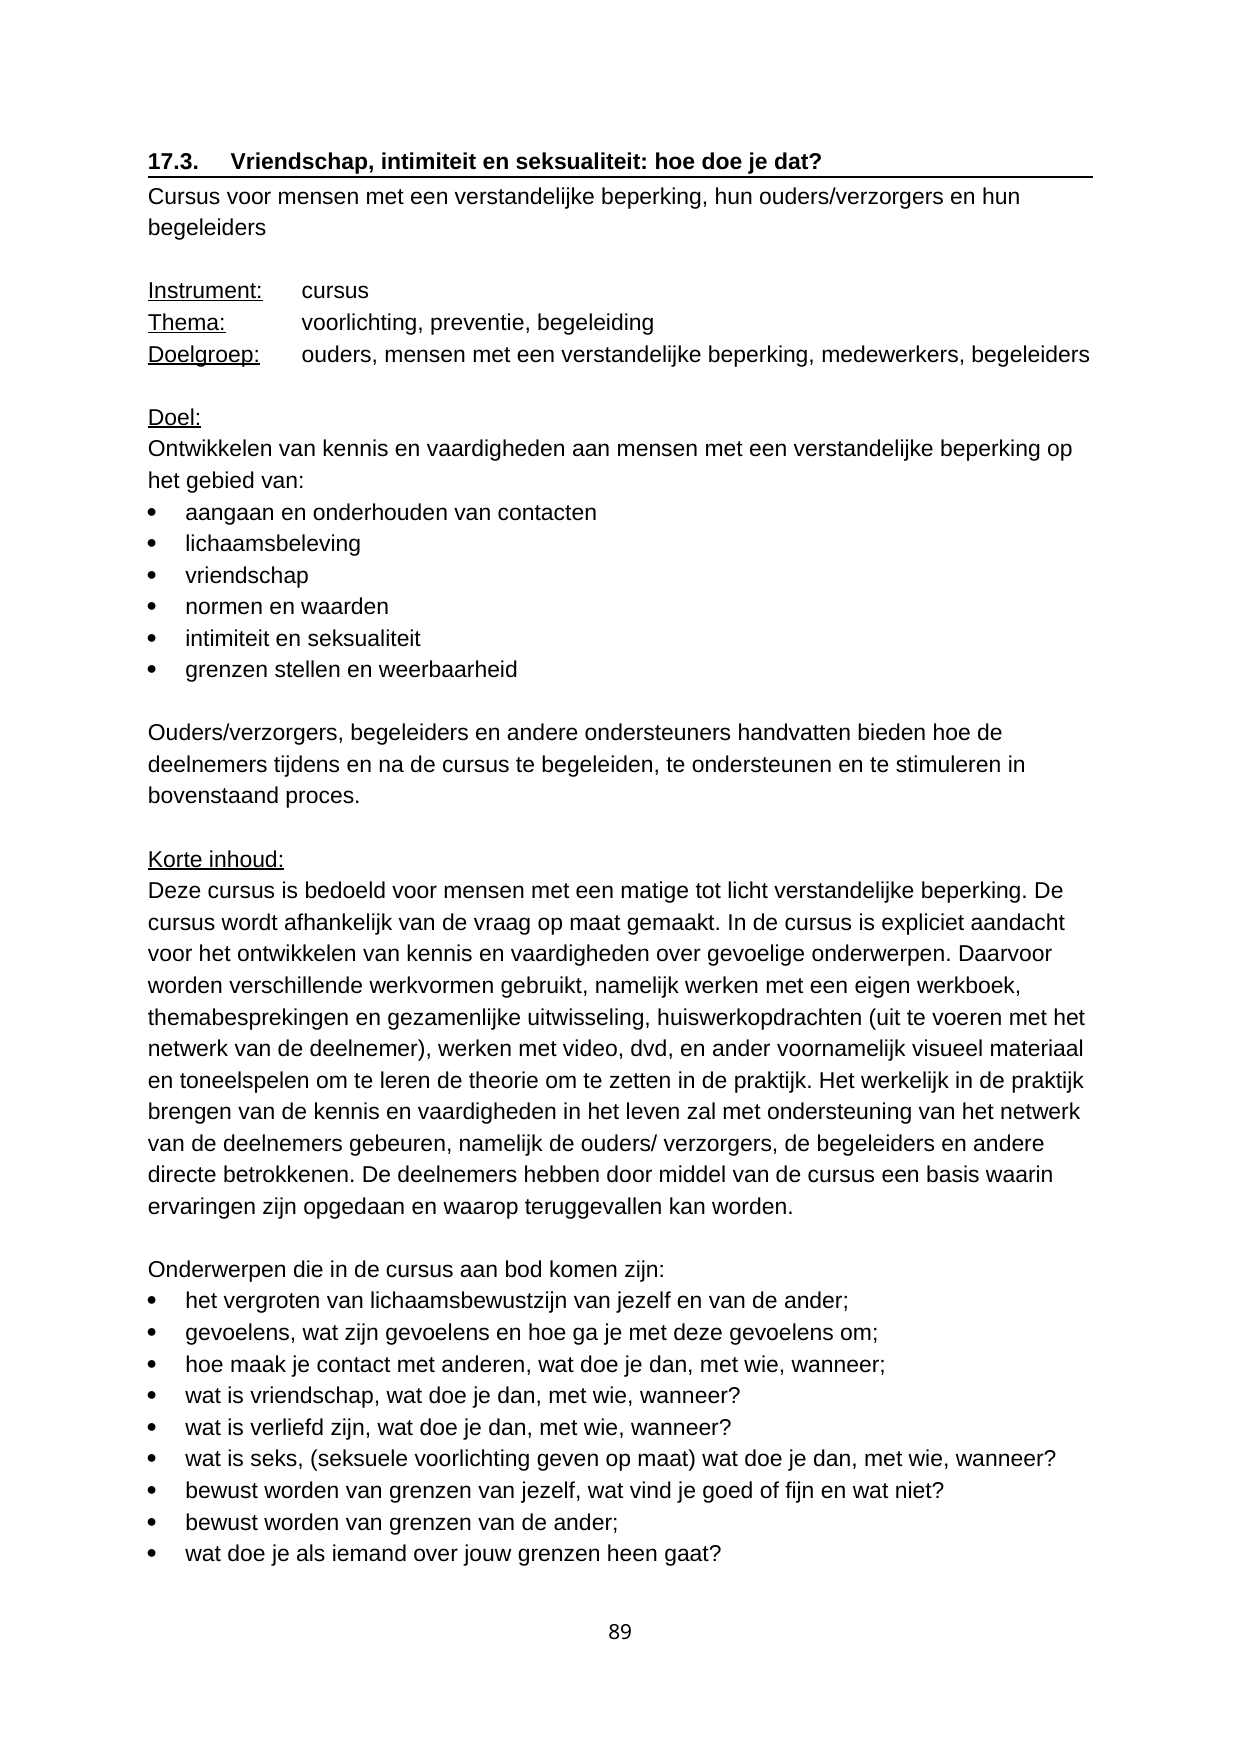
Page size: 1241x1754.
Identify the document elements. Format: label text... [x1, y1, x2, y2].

text Onderwerpen die in de cursus aan bod komen zijn: [148, 1256, 1093, 1282]
list wat is verliefd zijn, wat doe je dan, met wie, wanneer? [148, 1414, 1093, 1440]
list normen en waarden [148, 593, 1093, 619]
subtitle Vriendschap, intimiteit en seksualiteit: hoe doe je dat? [148, 148, 1093, 176]
list bewust worden van grenzen van jezelf, wat vind je goed of fijn en wat niet? [148, 1477, 1093, 1503]
text Doelgroep: ouders, mensen met een verstandelijke beperking, medewerkers, begeleiders [148, 341, 1093, 367]
list gevoelens, wat zijn gevoelens en hoe ga je met deze gevoelens om; [148, 1319, 1093, 1345]
list aangaan en onderhouden van contacten [148, 498, 1093, 525]
list lichaamsbeleving [148, 530, 1093, 556]
list vriendschap [148, 562, 1093, 588]
list wat is seks, (seksuele voorlichting geven op maat) wat doe je dan, met wie, wanneer? [148, 1445, 1093, 1472]
list bewust worden van grenzen van de ander; [148, 1508, 1093, 1535]
text Korte inhoud: [148, 846, 1093, 872]
text Cursus voor mensen met een verstandelijke beperking, hun ouders/verzorgers en hun begeleiders [148, 183, 1093, 241]
text Doel: [148, 404, 1093, 430]
list het vergroten van lichaamsbewustzijn van jezelf en van de ander; [148, 1287, 1093, 1314]
list hoe maak je contact met anderen, wat doe je dan, met wie, wanneer; [148, 1351, 1093, 1377]
text Instrument: cursus [148, 277, 1093, 304]
list intimiteit en seksualiteit [148, 625, 1093, 651]
list wat doe je als iemand over jouw grenzen heen gaat? [148, 1540, 1093, 1566]
text Deze cursus is bedoeld voor mensen met een matige tot licht verstandelijke beperking. De cursus wordt afhankelijk van de vraag op maat gemaakt. In de cursus is expliciet aandacht voor het ontwikkelen van kennis en vaardigheden over gevoelige onderwerpen. Daarvoor worden verschillende werkvormen gebruikt, namelijk werken met een eigen werkboek, themabesprekingen en gezamenlijke uitwisseling, huiswerkopdrachten (uit te voeren met het netwerk van de deelnemer), werken met video, dvd, en ander voornamelijk visueel materiaal en toneelspelen om te leren de theorie om te zetten in de praktijk. Het werkelijk in de praktijk brengen van de kennis en vaardigheden in het leven zal met ondersteuning van het netwerk van de deelnemers gebeuren, namelijk de ouders/ verzorgers, de begeleiders en andere directe betrokkenen. De deelnemers hebben door middel van de cursus een basis waarin ervaringen zijn opgedaan en waarop teruggevallen kan worden. [148, 877, 1093, 1219]
text Thema: voorlichting, preventie, begeleiding [148, 309, 1093, 335]
list grenzen stellen en weerbaarheid [148, 656, 1093, 683]
text Ouders/verzorgers, begeleiders en andere ondersteuners handvatten bieden hoe de deelnemers tijdens en na de cursus te begeleiden, te ondersteunen en te stimuleren in bovenstaand proces. [148, 719, 1093, 809]
list wat is vriendschap, wat doe je dan, met wie, wanneer? [148, 1382, 1093, 1408]
text Ontwikkelen van kennis en vaardigheden aan mensen met een verstandelijke beperking op het gebied van: [148, 435, 1093, 493]
